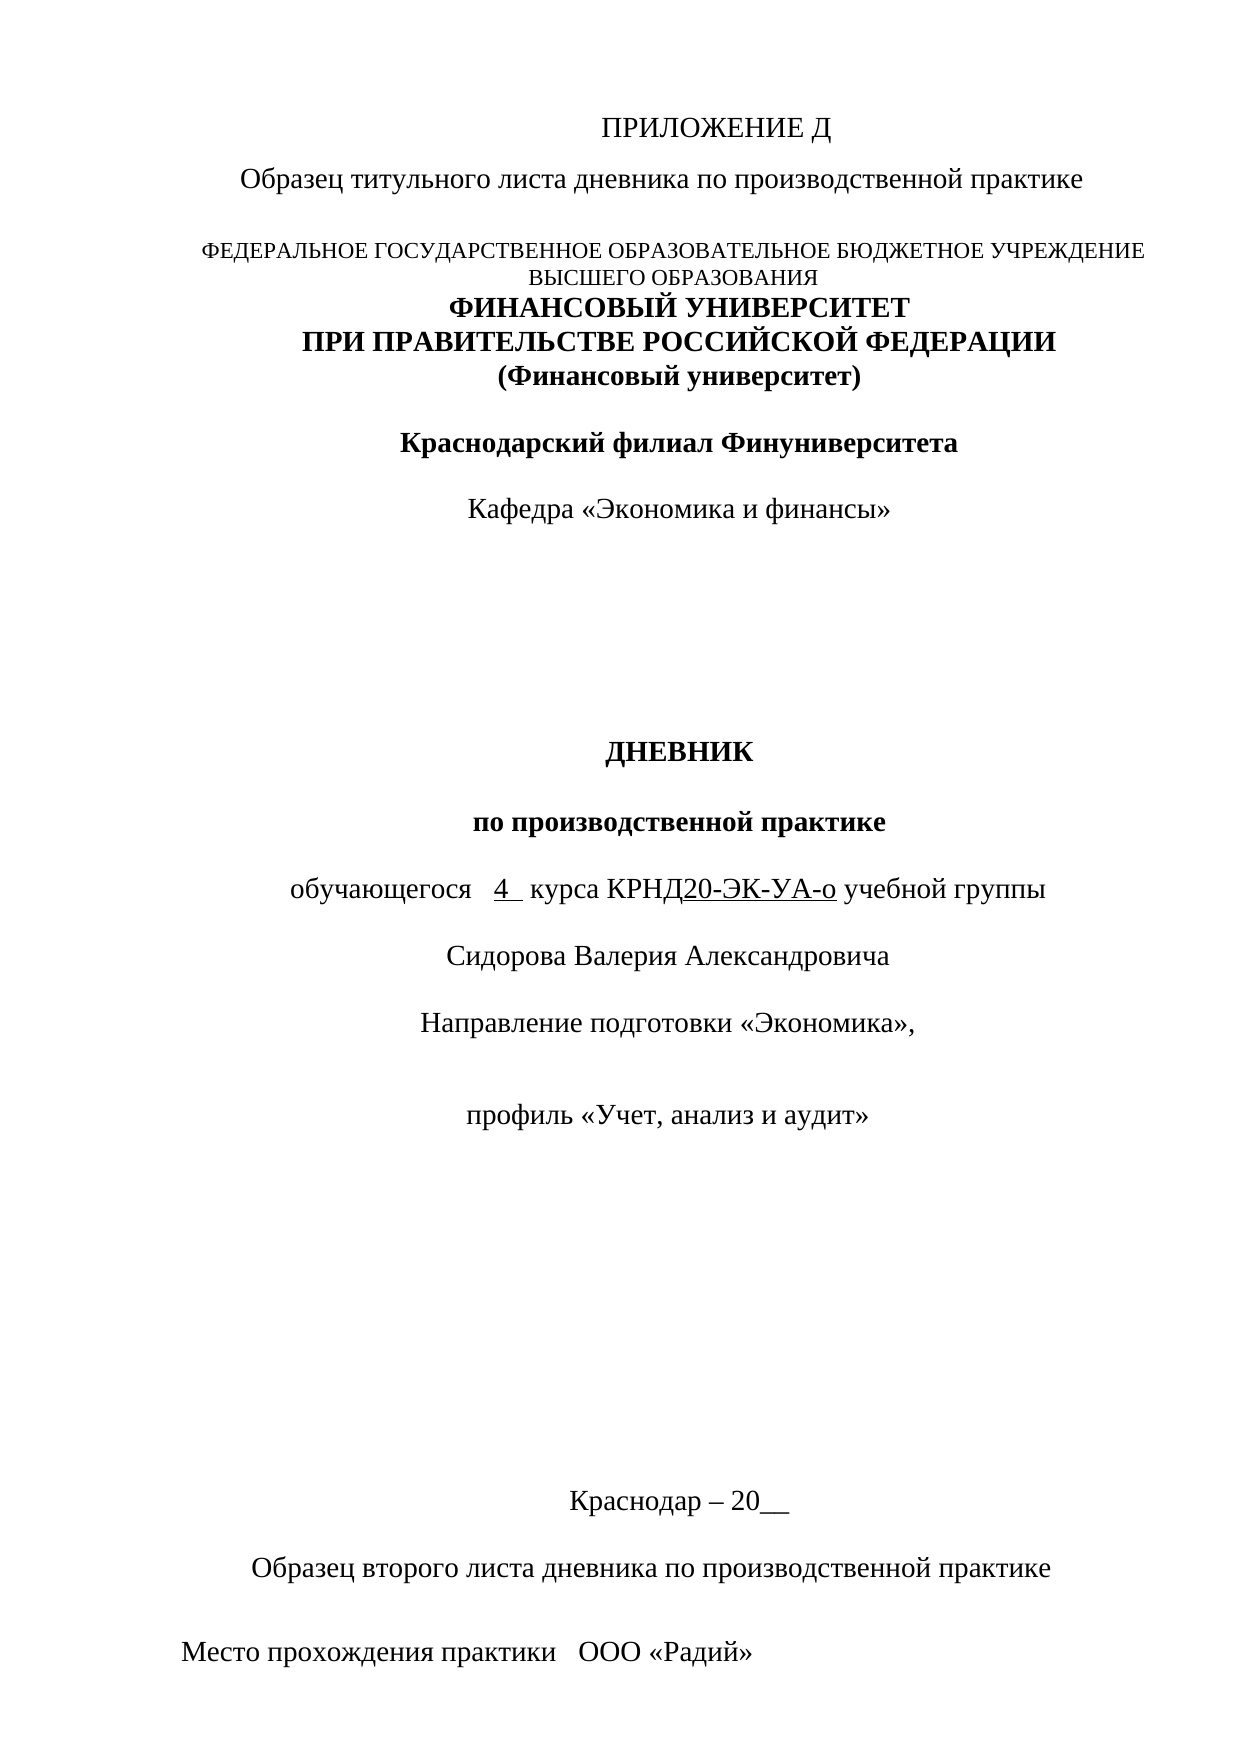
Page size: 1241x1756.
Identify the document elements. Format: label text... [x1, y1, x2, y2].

text Краснодар – 20__ [251, 1483, 1107, 1517]
text Образец титульного листа дневника по производственной практике [166, 161, 1170, 194]
text Сидорова Валерия Александровича [166, 938, 1170, 971]
text по производственной практике [251, 804, 1107, 837]
text ДНЕВНИК [251, 734, 1107, 768]
text Место прохождения практики ООО «Радий» [181, 1634, 1240, 1668]
text (Финансовый университет) [251, 358, 1107, 391]
text ФИНАНСОВЫЙ УНИВЕРСИТЕТ [251, 291, 1108, 324]
text обучающегося 4 курса КРНД20-ЭК-УА-о учебной группы [166, 871, 1170, 904]
text ПРИ ПРАВИТЕЛЬСТВЕ РОССИЙСКОЙ ФЕДЕРАЦИИ [251, 324, 1107, 358]
text Кафедра «Экономика и финансы» [251, 492, 1107, 525]
text Направление подготовки «Экономика», [166, 1005, 1170, 1038]
text ПРИЛОЖЕНИЕ Д [251, 110, 1181, 144]
text профиль «Учет, анализ и аудит» [166, 1097, 1170, 1131]
text Образец второго листа дневника по производственной практике [181, 1550, 1170, 1584]
text ФЕДЕРАЛЬНОЕ ГОСУДАРСТВЕННОЕ ОБРАЗОВАТЕЛЬНОЕ БЮДЖЕТНОЕ УЧРЕЖДЕНИЕ ВЫСШЕГО ОБРАЗОВАНИЯ [162, 238, 1184, 290]
text Краснодарский филиал Финуниверситета [251, 425, 1107, 459]
